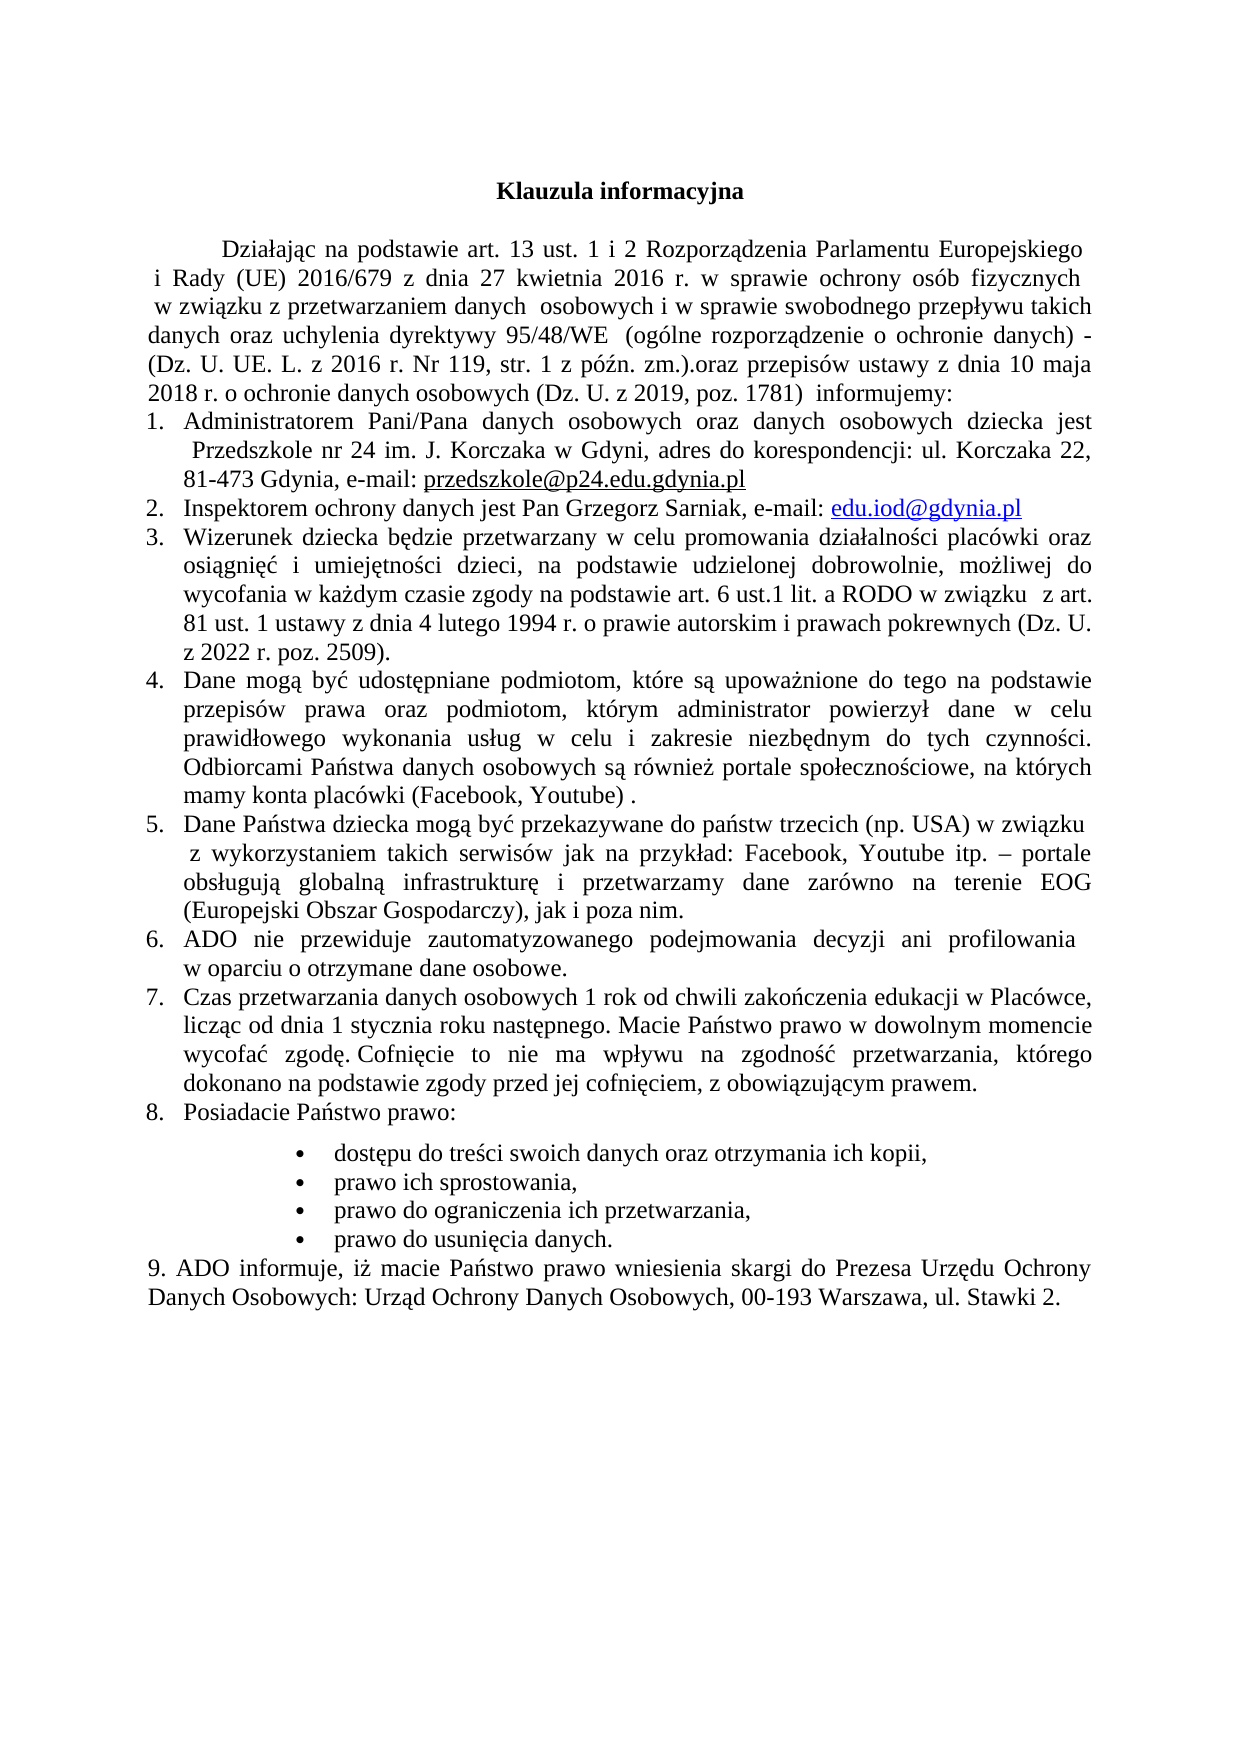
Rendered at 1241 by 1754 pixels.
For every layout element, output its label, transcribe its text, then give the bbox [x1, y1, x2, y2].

list prawo ich sprostowania, [296, 1167, 1093, 1195]
text Działając na podstawie art. 13 ust. 1 i 2 Rozporządzenia Parlamentu Europejskiego i Rady (UE) 2016/679 z dnia 27 kwietnia 2016 r. w sprawie ochrony osób fizycznych w związku z przetwarzaniem danych osobowych i w sprawie swobodnego przepływu takich danych oraz uchylenia dyrektywy 95/48/WE (ogólne rozporządzenie o ochronie danych) - (Dz. U. UE. L. z 2016 r. Nr 119, str. 1 z późn. zm.).oraz przepisów ustawy z dnia 10 maja 2018 r. o ochronie danych osobowych (Dz. U. z 2019, poz. 1781) informujemy: [148, 234, 1093, 406]
list Administratorem Pani/Pana danych osobowych oraz danych osobowych dziecka jest Przedszkole nr 24 im. J. Korczaka w Gdyni, adres do korespondencji: ul. Korczaka 22, 81-473 Gdynia, e-mail: przedszkole@p24.edu.gdynia.pl [146, 406, 1093, 493]
text 9. ADO informuje, iż macie Państwo prawo wniesienia skargi do Prezesa Urzędu Ochrony Danych Osobowych: Urząd Ochrony Danych Osobowych, 00-193 Warszawa, ul. Stawki 2. [148, 1253, 1093, 1310]
list Wizerunek dziecka będzie przetwarzany w celu promowania działalności placówki oraz osiągnięć i umiejętności dzieci, na podstawie udzielonej dobrowolnie, możliwej do wycofania w każdym czasie zgody na podstawie art. 6 ust.1 lit. a RODO w związku z art. 81 ust. 1 ustawy z dnia 4 lutego 1994 r. o prawie autorskim i prawach pokrewnych (Dz. U. z 2022 r. poz. 2509). [146, 522, 1093, 665]
list dostępu do treści swoich danych oraz otrzymania ich kopii, [296, 1138, 1093, 1167]
text Klauzula informacyjna [148, 176, 1093, 205]
list Inspektorem ochrony danych jest Pan Grzegorz Sarniak, e-mail: edu.iod@gdynia.pl [146, 493, 1093, 522]
list ADO nie przewiduje zautomatyzowanego podejmowania decyzji ani profilowania w oparciu o otrzymane dane osobowe. [146, 924, 1093, 982]
list prawo do usunięcia danych. [296, 1224, 1093, 1253]
list Posiadacie Państwo prawo: [146, 1097, 1093, 1125]
list Czas przetwarzania danych osobowych 1 rok od chwili zakończenia edukacji w Placówce, licząc od dnia 1 stycznia roku następnego. Macie Państwo prawo w dowolnym momencie wycofać zgodę. Cofnięcie to nie ma wpływu na zgodność przetwarzania, którego dokonano na podstawie zgody przed jej cofnięciem, z obowiązującym prawem. [146, 982, 1093, 1097]
list prawo do ograniczenia ich przetwarzania, [296, 1195, 1093, 1224]
list Dane mogą być udostępniane podmiotom, które są upoważnione do tego na podstawie przepisów prawa oraz podmiotom, którym administrator powierzył dane w celu prawidłowego wykonania usług w celu i zakresie niezbędnym do tych czynności. Odbiorcami Państwa danych osobowych są również portale społecznościowe, na których mamy konta placówki (Facebook, Youtube) . [146, 665, 1093, 809]
list Dane Państwa dziecka mogą być przekazywane do państw trzecich (np. USA) w związku z wykorzystaniem takich serwisów jak na przykład: Facebook, Youtube itp. – portale obsługują globalną infrastrukturę i przetwarzamy dane zarówno na terenie EOG (Europejski Obszar Gospodarczy), jak i poza nim. [146, 809, 1093, 924]
